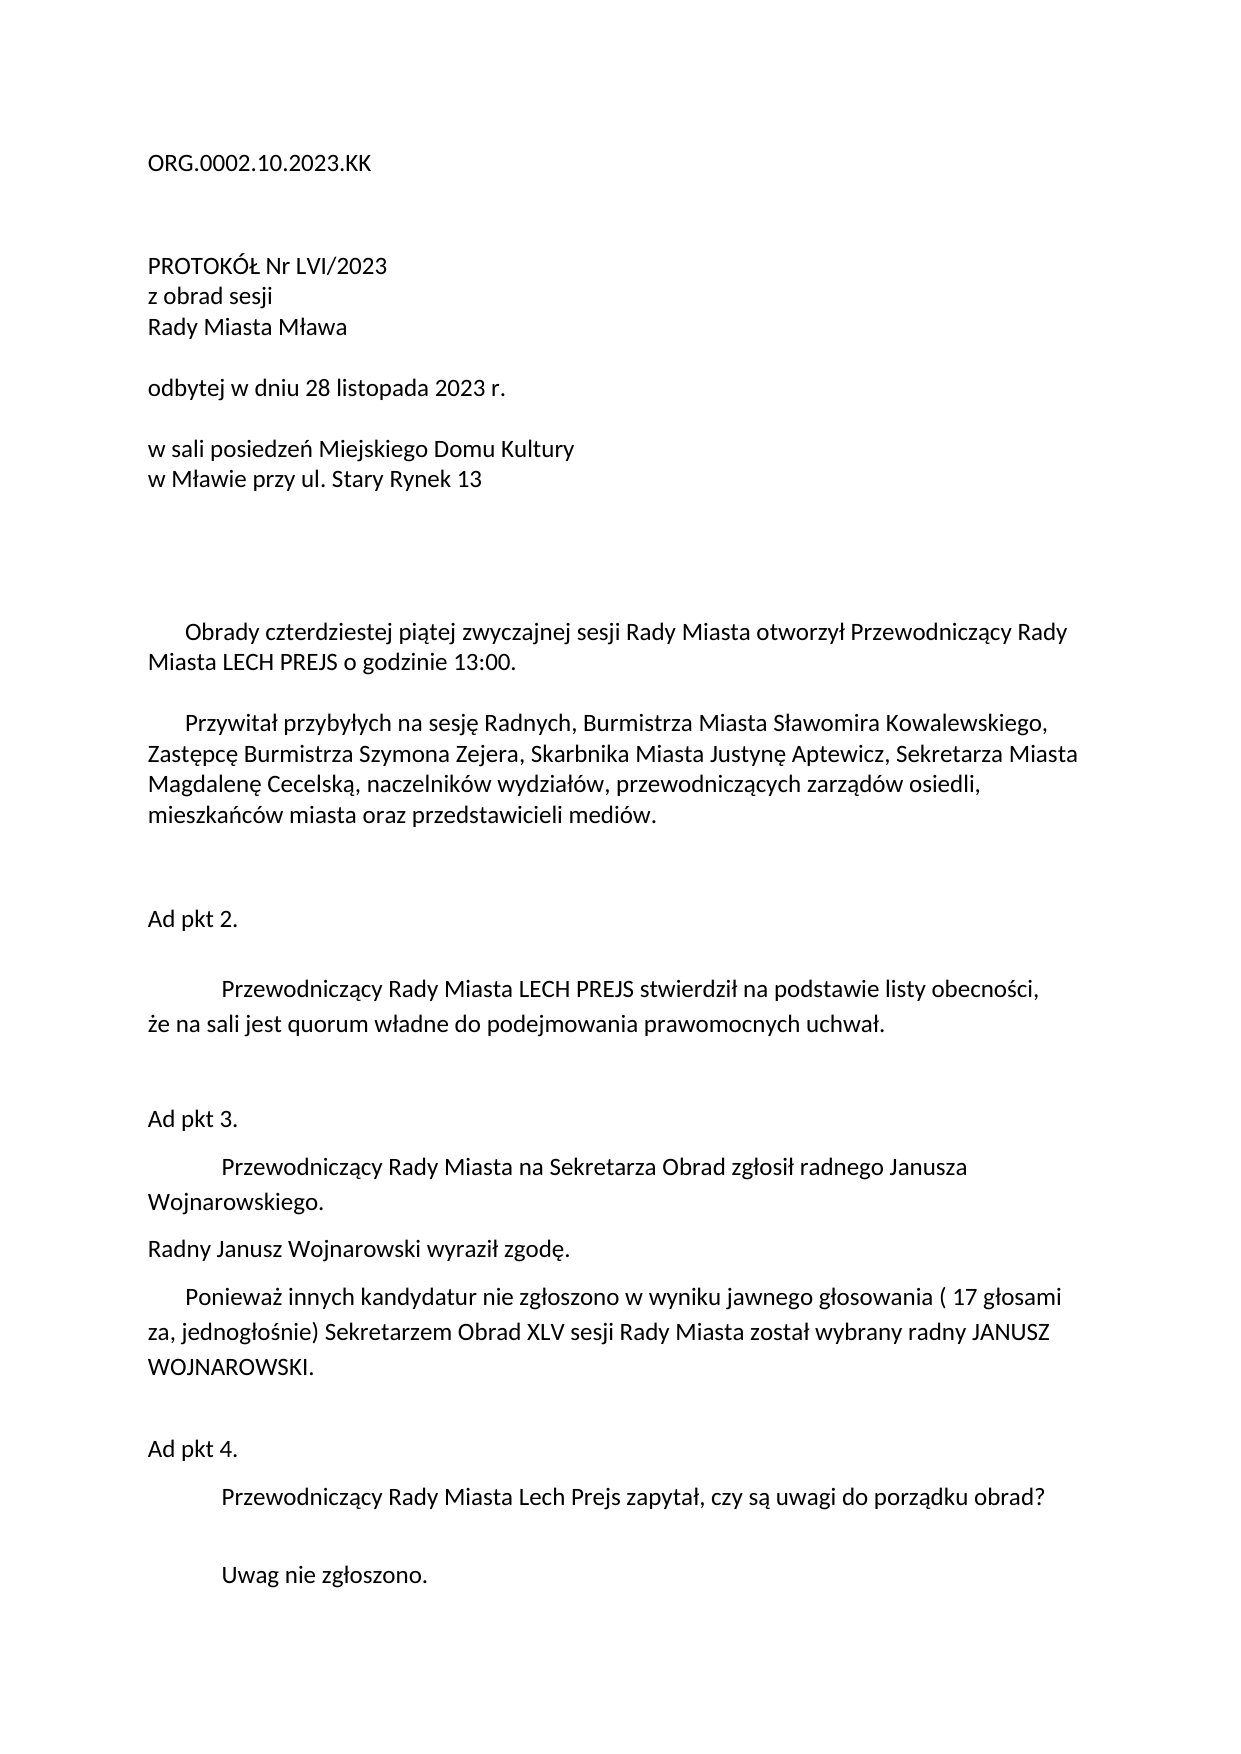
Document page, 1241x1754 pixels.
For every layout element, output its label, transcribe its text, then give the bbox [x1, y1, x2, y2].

text w Mławie przy ul. Stary Rynek 13 [148, 463, 1093, 494]
text Rady Miasta Mława [148, 311, 1093, 341]
text ORG.0002.10.2023.KK [148, 148, 1093, 178]
text Radny Janusz Wojnarowski wyraził zgodę. [148, 1233, 1093, 1264]
text Przywitał przybyłych na sesję Radnych, Burmistrza Miasta Sławomira Kowalewskiego, Zastępcę Burmistrza Szymona Zejera, Skarbnika Miasta Justynę Aptewicz, Sekretarza Miasta Magdalenę Cecelską, naczelników wydziałów, przewodniczących zarządów osiedli, mieszkańców miasta oraz przedstawicieli mediów. [148, 708, 1093, 830]
text Uwag nie zgłoszono. [148, 1559, 1093, 1589]
subtitle Ad pkt 2. [148, 903, 1093, 934]
text Przewodniczący Rady Miasta Lech Prejs zapytał, czy są uwagi do porządku obrad? [148, 1481, 1093, 1512]
text w sali posiedzeń Miejskiego Domu Kultury [148, 433, 1093, 463]
text Przewodniczący Rady Miasta na Sekretarza Obrad zgłosił radnego Janusza Wojnarowskiego. [148, 1151, 1093, 1217]
subtitle PROTOKÓŁ Nr LVI/2023 [148, 250, 1093, 280]
text z obrad sesji [148, 280, 1093, 311]
text Obrady czterdziestej piątej zwyczajnej sesji Rady Miasta otworzył Przewodniczący Rady Miasta LECH PREJS o godzinie 13:00. [148, 616, 1093, 677]
text Ad pkt 4. [148, 1433, 1093, 1464]
text Przewodniczący Rady Miasta LECH PREJS stwierdził na podstawie listy obecności, że na sali jest quorum władne do podejmowania prawomocnych uchwał. [148, 973, 1093, 1039]
text Ponieważ innych kandydatur nie zgłoszono w wyniku jawnego głosowania ( 17 głosami za, jednogłośnie) Sekretarzem Obrad XLV sesji Rady Miasta został wybrany radny JANUSZ WOJNAROWSKI. [148, 1281, 1093, 1382]
text odbytej w dniu 28 listopada 2023 r. [148, 372, 1093, 402]
text Ad pkt 3. [148, 1103, 1093, 1134]
